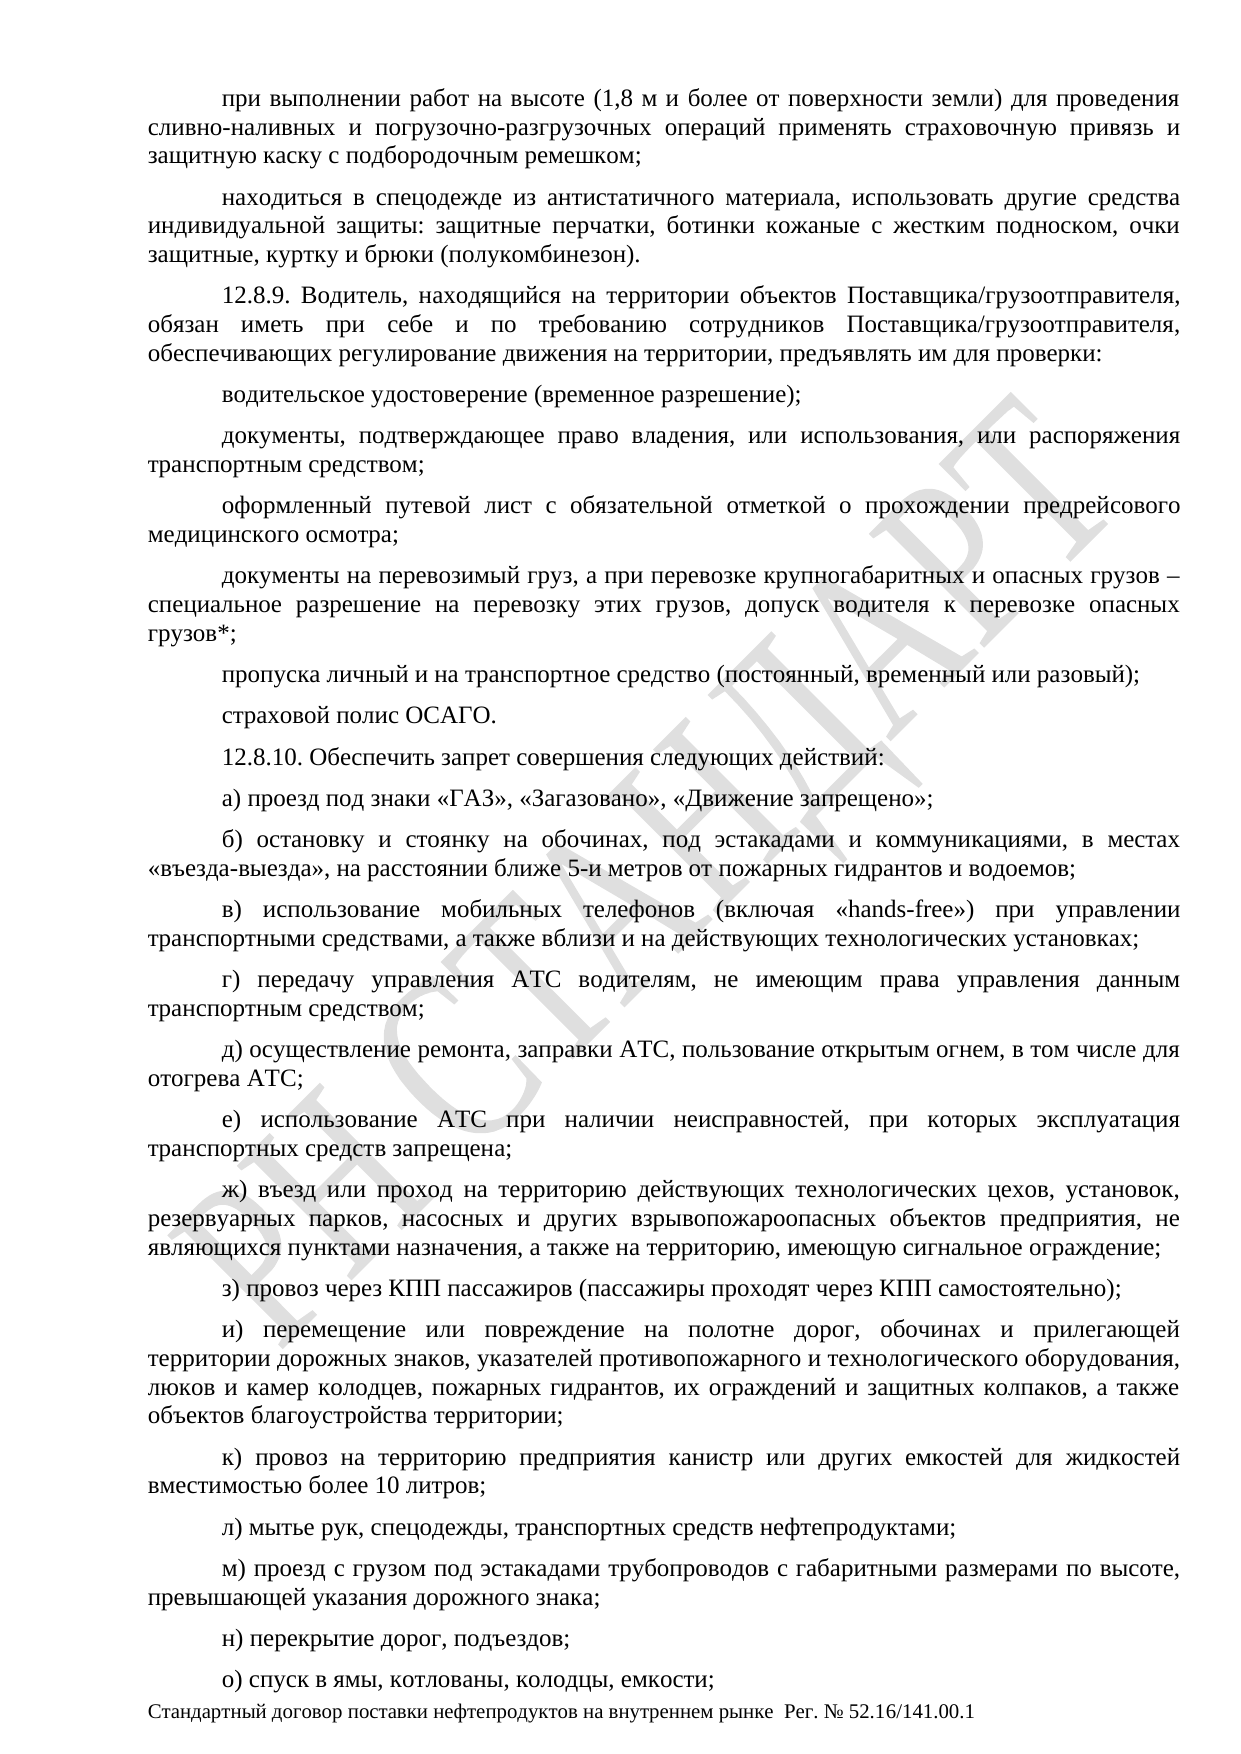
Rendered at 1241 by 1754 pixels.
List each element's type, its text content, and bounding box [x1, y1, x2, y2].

text 12.8.9. Водитель, находящийся на территории объектов Поставщика/грузоотправителя, обязан иметь при себе и по требованию сотрудников Поставщика/грузоотправителя, обеспечивающих регулирование движения на территории, предъявлять им для проверки: [148, 281, 1181, 367]
text документы на перевозимый груз, а при перевозке крупногабаритных и опасных грузов – специальное разрешение на перевозку этих грузов, допуск водителя к перевозке опасных грузов*; [148, 561, 1181, 647]
text к) провоз на территорию предприятия канистр или других емкостей для жидкостей вместимостью более 10 литров; [148, 1442, 1181, 1499]
text 12.8.10. Обеспечить запрет совершения следующих действий: [148, 742, 1181, 771]
text б) остановку и стоянку на обочинах, под эстакадами и коммуникациями, в местах «въезда-выезда», на расстоянии ближе 5-и метров от пожарных гидрантов и водоемов; [148, 824, 1181, 882]
text н) перекрытие дорог, подъездов; [148, 1623, 1181, 1652]
text г) передачу управления АТС водителям, не имеющим права управления данным транспортным средством; [148, 964, 1181, 1022]
text м) проезд с грузом под эстакадами трубопроводов с габаритными размерами по высоте, превышающей указания дорожного знака; [148, 1553, 1181, 1611]
text л) мытье рук, спецодежды, транспортных средств нефтепродуктами; [148, 1512, 1181, 1541]
text в) использование мобильных телефонов (включая «hands-free») при управлении транспортными средствами, а также вблизи и на действующих технологических установках; [148, 894, 1181, 952]
text о) спуск в ямы, котлованы, колодцы, емкости; [148, 1664, 1181, 1693]
text водительское удостоверение (временное разрешение); [148, 379, 1181, 408]
text находиться в спецодежде из антистатичного материала, использовать другие средства индивидуальной защиты: защитные перчатки, ботинки кожаные с жестким подноском, очки защитные, куртку и брюки (полукомбинезон). [148, 182, 1181, 268]
text е) использование АТС при наличии неисправностей, при которых эксплуатация транспортных средств запрещена; [148, 1104, 1181, 1162]
text пропуска личный и на транспортное средство (постоянный, временный или разовый); [148, 659, 1181, 688]
text страховой полис ОСАГО. [148, 701, 1181, 729]
text при выполнении работ на высоте (1,8 м и более от поверхности земли) для проведения сливно-наливных и погрузочно-разгрузочных операций применять страховочную привязь и защитную каску с подбородочным ремешком; [148, 83, 1181, 169]
text ж) въезд или проход на территорию действующих технологических цехов, установок, резервуарных парков, насосных и других взрывопожароопасных объектов предприятия, не являющихся пунктами назначения, а также на территорию, имеющую сигнальное ограждение; [148, 1174, 1181, 1261]
text а) проезд под знаки «ГАЗ», «Загазовано», «Движение запрещено»; [148, 783, 1181, 812]
text з) провоз через КПП пассажиров (пассажиры проходят через КПП самостоятельно); [148, 1273, 1181, 1302]
text документы, подтверждающее право владения, или использования, или распоряжения транспортным средством; [148, 421, 1181, 478]
text д) осуществление ремонта, заправки АТС, пользование открытым огнем, в том числе для отогрева АТС; [148, 1034, 1181, 1092]
text и) перемещение или повреждение на полотне дорог, обочинах и прилегающей территории дорожных знаков, указателей противопожарного и технологического оборудования, люков и камер колодцев, пожарных гидрантов, их ограждений и защитных колпаков, а также объектов благоустройства территории; [148, 1314, 1181, 1429]
text оформленный путевой лист с обязательной отметкой о прохождении предрейсового медицинского осмотра; [148, 491, 1181, 548]
